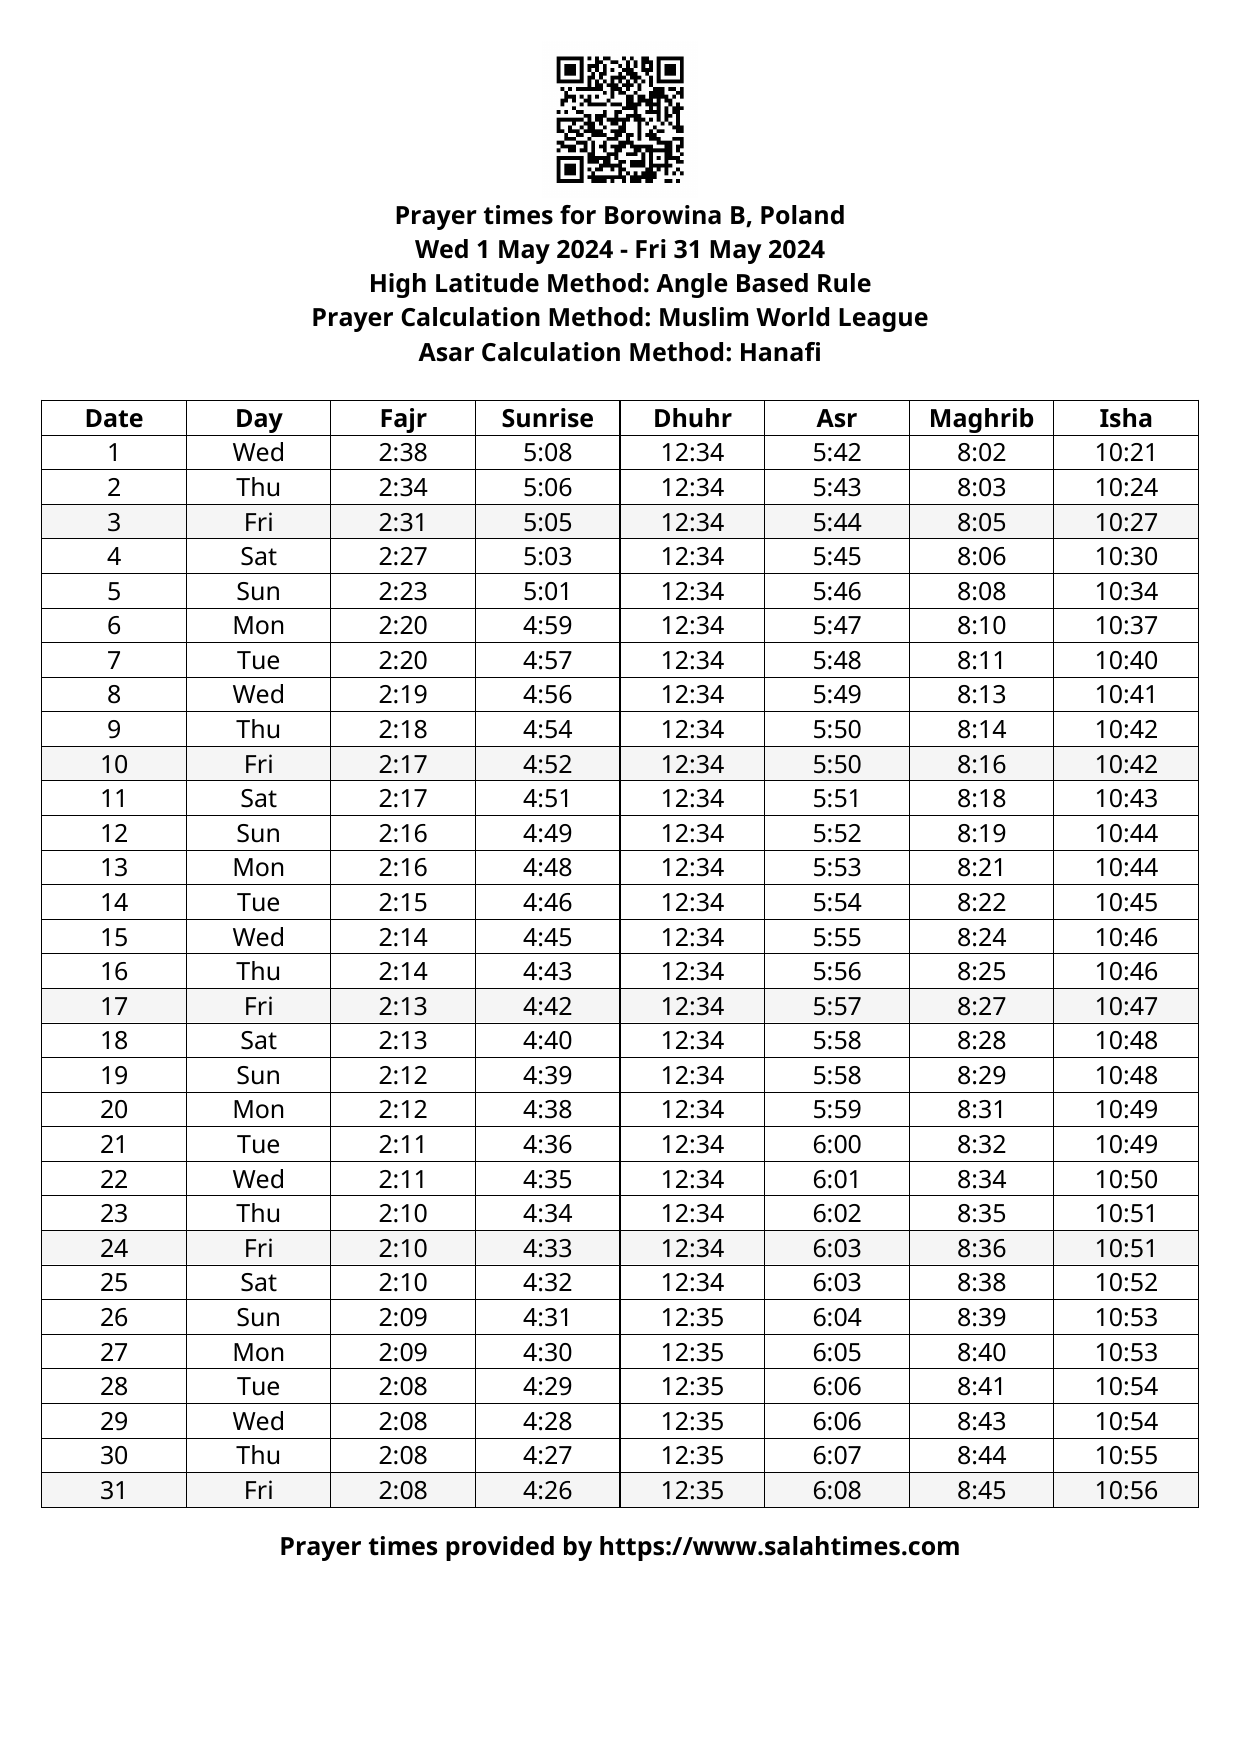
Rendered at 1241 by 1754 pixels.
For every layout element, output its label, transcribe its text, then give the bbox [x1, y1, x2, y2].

table_cell Mon [187, 1093, 330, 1126]
table_cell 8:16 [910, 747, 1053, 780]
table_cell 5:44 [765, 505, 909, 538]
table_cell 2:08 [331, 1439, 475, 1472]
table_cell 2:08 [331, 1404, 475, 1437]
table_cell 2 [42, 470, 186, 504]
table_cell 6 [42, 609, 186, 642]
table_cell 10:45 [1054, 885, 1198, 919]
table_cell 8:18 [910, 781, 1053, 815]
table_cell 8:13 [910, 678, 1053, 711]
table_cell 2:09 [331, 1335, 475, 1368]
table_cell 5:49 [765, 678, 909, 711]
table_cell 22 [42, 1162, 186, 1195]
table_cell 5:50 [765, 747, 909, 780]
table_cell 18 [42, 1024, 186, 1057]
table_cell 5:05 [476, 505, 619, 538]
table_cell 6:02 [765, 1196, 909, 1230]
table_cell 8:40 [910, 1335, 1053, 1368]
table_cell 10:56 [1054, 1473, 1198, 1507]
table_cell 6:00 [765, 1127, 909, 1161]
table_cell Sat [187, 1266, 330, 1299]
table_cell 12:34 [621, 436, 764, 469]
table_cell 2:27 [331, 539, 475, 573]
table_cell 5:46 [765, 574, 909, 607]
table_cell 5:58 [765, 1024, 909, 1057]
table_cell 12:35 [621, 1335, 764, 1368]
table_cell 8:14 [910, 712, 1053, 746]
table_cell 4:51 [476, 781, 619, 815]
table_header Date [42, 401, 186, 434]
table_cell 12:34 [621, 470, 764, 504]
table_cell 6:06 [765, 1404, 909, 1437]
table_header Sunrise [476, 401, 619, 434]
table_cell 13 [42, 851, 186, 884]
table_cell 5:42 [765, 436, 909, 469]
table_cell 14 [42, 885, 186, 919]
text Asar Calculation Method: Hanafi [42, 334, 1198, 368]
table_cell 5:59 [765, 1093, 909, 1126]
text High Latitude Method: Angle Based Rule [42, 266, 1198, 300]
table_cell 4 [42, 539, 186, 573]
table_cell 8:19 [910, 816, 1053, 849]
table_header Isha [1054, 401, 1198, 434]
table_cell 7 [42, 643, 186, 677]
table_cell 11 [42, 781, 186, 815]
table_header Fajr [331, 401, 475, 434]
table_cell 4:57 [476, 643, 619, 677]
table_cell 4:31 [476, 1300, 619, 1334]
table_cell 12:34 [621, 678, 764, 711]
table_cell Wed [187, 436, 330, 469]
table_cell 8:45 [910, 1473, 1053, 1507]
table_cell 10:54 [1054, 1404, 1198, 1437]
table_cell Thu [187, 1439, 330, 1472]
table_cell 6:06 [765, 1369, 909, 1403]
table_cell 2:19 [331, 678, 475, 711]
table_cell 12:34 [621, 954, 764, 988]
table_cell 12:34 [621, 1093, 764, 1126]
table_header Day [187, 401, 330, 434]
table_cell 5:58 [765, 1058, 909, 1092]
table_cell Wed [187, 1162, 330, 1195]
table_cell 6:03 [765, 1266, 909, 1299]
table_cell 8:38 [910, 1266, 1053, 1299]
table_cell 10:30 [1054, 539, 1198, 573]
table_cell Thu [187, 954, 330, 988]
table_cell 12:34 [621, 1024, 764, 1057]
table_cell Wed [187, 920, 330, 953]
table_cell 2:38 [331, 436, 475, 469]
table_cell Wed [187, 1404, 330, 1437]
table_cell 8:03 [910, 470, 1053, 504]
table_cell 10:54 [1054, 1369, 1198, 1403]
table_cell Sun [187, 816, 330, 849]
table_cell 2:31 [331, 505, 475, 538]
table_cell 4:29 [476, 1369, 619, 1403]
table_cell 4:54 [476, 712, 619, 746]
table_cell 17 [42, 989, 186, 1022]
table_cell 5:54 [765, 885, 909, 919]
table_cell 10:46 [1054, 954, 1198, 988]
table_cell 6:03 [765, 1231, 909, 1264]
table_cell 2:18 [331, 712, 475, 746]
table_cell 2:34 [331, 470, 475, 504]
table_cell 15 [42, 920, 186, 953]
table_cell 2:10 [331, 1231, 475, 1264]
table_cell 12:34 [621, 1058, 764, 1092]
picture [542, 41, 699, 198]
table_cell 12:34 [621, 574, 764, 607]
table_cell 2:09 [331, 1300, 475, 1334]
table_cell 4:39 [476, 1058, 619, 1092]
table_cell 16 [42, 954, 186, 988]
table_cell Fri [187, 747, 330, 780]
table_cell 5:52 [765, 816, 909, 849]
table_cell 8:08 [910, 574, 1053, 607]
table_cell 12:34 [621, 609, 764, 642]
table_cell 8:41 [910, 1369, 1053, 1403]
table_cell 21 [42, 1127, 186, 1161]
table_cell 2:17 [331, 781, 475, 815]
table_cell 10:40 [1054, 643, 1198, 677]
text Prayer Calculation Method: Muslim World League [42, 300, 1198, 334]
table_cell 8:43 [910, 1404, 1053, 1437]
table_cell 23 [42, 1196, 186, 1230]
table_cell 10:41 [1054, 678, 1198, 711]
table_cell 12:34 [621, 1162, 764, 1195]
table_cell Fri [187, 1473, 330, 1507]
table_cell 6:08 [765, 1473, 909, 1507]
table_cell 25 [42, 1266, 186, 1299]
table_cell 2:13 [331, 989, 475, 1022]
table_cell 2:12 [331, 1093, 475, 1126]
table_cell 12:34 [621, 712, 764, 746]
table_cell 10:52 [1054, 1266, 1198, 1299]
table_cell 8:22 [910, 885, 1053, 919]
table_cell 4:26 [476, 1473, 619, 1507]
table_cell Thu [187, 1196, 330, 1230]
table_cell 2:16 [331, 851, 475, 884]
table_cell 12:35 [621, 1369, 764, 1403]
table_cell 12:34 [621, 1231, 764, 1264]
table_cell 2:20 [331, 609, 475, 642]
table_cell 5 [42, 574, 186, 607]
table_cell 4:49 [476, 816, 619, 849]
table_cell 4:52 [476, 747, 619, 780]
table_cell 27 [42, 1335, 186, 1368]
table_cell 2:16 [331, 816, 475, 849]
table_cell 12:34 [621, 505, 764, 538]
table_cell 8 [42, 678, 186, 711]
table_cell 10:49 [1054, 1127, 1198, 1161]
table_cell Fri [187, 505, 330, 538]
table_cell 12:34 [621, 851, 764, 884]
table_cell Fri [187, 1231, 330, 1264]
table_cell 2:14 [331, 954, 475, 988]
table_cell 4:28 [476, 1404, 619, 1437]
table_cell 12:34 [621, 1196, 764, 1230]
table_cell 8:32 [910, 1127, 1053, 1161]
table_cell 5:45 [765, 539, 909, 573]
table_cell 12:35 [621, 1439, 764, 1472]
table_cell 2:15 [331, 885, 475, 919]
table_cell 5:50 [765, 712, 909, 746]
table_cell 6:07 [765, 1439, 909, 1472]
table_cell 4:36 [476, 1127, 619, 1161]
table_cell 4:56 [476, 678, 619, 711]
table_cell 2:14 [331, 920, 475, 953]
table_cell 10:37 [1054, 609, 1198, 642]
table_cell 2:10 [331, 1196, 475, 1230]
table_cell 5:01 [476, 574, 619, 607]
table_cell 8:31 [910, 1093, 1053, 1126]
table_cell 12:34 [621, 989, 764, 1022]
table_cell 10:53 [1054, 1335, 1198, 1368]
table_cell 5:51 [765, 781, 909, 815]
table_cell 5:43 [765, 470, 909, 504]
table_cell 6:05 [765, 1335, 909, 1368]
table_cell 6:01 [765, 1162, 909, 1195]
table_cell 10:48 [1054, 1024, 1198, 1057]
table_cell Tue [187, 885, 330, 919]
table_cell 10:51 [1054, 1196, 1198, 1230]
table_cell 12 [42, 816, 186, 849]
table_cell Sat [187, 1024, 330, 1057]
table_cell 12:34 [621, 1266, 764, 1299]
table_cell Tue [187, 643, 330, 677]
table_cell Tue [187, 1127, 330, 1161]
table_cell 10:55 [1054, 1439, 1198, 1472]
table_cell 12:34 [621, 643, 764, 677]
table_cell 10:44 [1054, 851, 1198, 884]
table_cell 12:34 [621, 781, 764, 815]
table_cell 5:08 [476, 436, 619, 469]
table_cell 4:30 [476, 1335, 619, 1368]
table_cell 26 [42, 1300, 186, 1334]
table_cell 8:36 [910, 1231, 1053, 1264]
table_header Dhuhr [621, 401, 764, 434]
table_cell 10:51 [1054, 1231, 1198, 1264]
table_cell 5:03 [476, 539, 619, 573]
table_header Asr [765, 401, 909, 434]
table_cell Thu [187, 712, 330, 746]
table_cell 8:02 [910, 436, 1053, 469]
table_cell Sun [187, 1300, 330, 1334]
table_cell Mon [187, 609, 330, 642]
table_cell 8:34 [910, 1162, 1053, 1195]
table_cell 10:34 [1054, 574, 1198, 607]
table_cell 10:27 [1054, 505, 1198, 538]
table_cell Sat [187, 781, 330, 815]
table_cell 4:34 [476, 1196, 619, 1230]
table_cell 3 [42, 505, 186, 538]
table_cell Sun [187, 574, 330, 607]
table_cell 10:24 [1054, 470, 1198, 504]
table_cell 12:35 [621, 1300, 764, 1334]
table_cell 8:10 [910, 609, 1053, 642]
table_cell 10 [42, 747, 186, 780]
table_cell 12:34 [621, 539, 764, 573]
table_cell 10:50 [1054, 1162, 1198, 1195]
table_cell 10:47 [1054, 989, 1198, 1022]
table_cell 2:08 [331, 1473, 475, 1507]
table_cell 10:42 [1054, 712, 1198, 746]
table_cell 5:55 [765, 920, 909, 953]
table_cell 5:06 [476, 470, 619, 504]
table_cell 31 [42, 1473, 186, 1507]
table_cell 10:53 [1054, 1300, 1198, 1334]
table_cell 2:17 [331, 747, 475, 780]
table_header Maghrib [910, 401, 1053, 434]
table_cell 4:48 [476, 851, 619, 884]
table_cell 2:11 [331, 1127, 475, 1161]
table_cell 12:35 [621, 1404, 764, 1437]
table_cell 5:57 [765, 989, 909, 1022]
table_cell 19 [42, 1058, 186, 1092]
table_cell 10:46 [1054, 920, 1198, 953]
table_cell 8:06 [910, 539, 1053, 573]
table_cell Fri [187, 989, 330, 1022]
table_cell 4:38 [476, 1093, 619, 1126]
table_cell 5:48 [765, 643, 909, 677]
table_cell 4:32 [476, 1266, 619, 1299]
table_cell 2:11 [331, 1162, 475, 1195]
table_cell Mon [187, 851, 330, 884]
table_cell Tue [187, 1369, 330, 1403]
table_cell 10:44 [1054, 816, 1198, 849]
text Wed 1 May 2024 - Fri 31 May 2024 [42, 232, 1198, 266]
table_cell 12:35 [621, 1473, 764, 1507]
table_cell 12:34 [621, 816, 764, 849]
table_cell 6:04 [765, 1300, 909, 1334]
table_cell 2:23 [331, 574, 475, 607]
table_cell 5:56 [765, 954, 909, 988]
table_cell 4:59 [476, 609, 619, 642]
table_cell 4:27 [476, 1439, 619, 1472]
table_cell Wed [187, 678, 330, 711]
table_cell 2:13 [331, 1024, 475, 1057]
table_cell 8:29 [910, 1058, 1053, 1092]
table_cell 24 [42, 1231, 186, 1264]
table_cell 2:08 [331, 1369, 475, 1403]
table_cell 1 [42, 436, 186, 469]
table_cell 5:47 [765, 609, 909, 642]
table_cell Sun [187, 1058, 330, 1092]
table_cell 8:11 [910, 643, 1053, 677]
table_cell 10:49 [1054, 1093, 1198, 1126]
table_cell 8:25 [910, 954, 1053, 988]
table_cell 8:39 [910, 1300, 1053, 1334]
table_cell 12:34 [621, 920, 764, 953]
table_cell 10:48 [1054, 1058, 1198, 1092]
table_cell 8:21 [910, 851, 1053, 884]
table_cell 4:35 [476, 1162, 619, 1195]
table_cell 8:35 [910, 1196, 1053, 1230]
table_cell 10:21 [1054, 436, 1198, 469]
table_cell 2:12 [331, 1058, 475, 1092]
table_cell 12:34 [621, 1127, 764, 1161]
text Prayer times for Borowina B, Poland [42, 198, 1198, 232]
table_cell 28 [42, 1369, 186, 1403]
table_cell Thu [187, 470, 330, 504]
text Prayer times provided by https://www.salahtimes.com [42, 1528, 1198, 1563]
table_cell 8:24 [910, 920, 1053, 953]
table_cell 8:27 [910, 989, 1053, 1022]
table_cell 30 [42, 1439, 186, 1472]
table_cell 12:34 [621, 747, 764, 780]
table_cell 4:43 [476, 954, 619, 988]
table_cell 4:42 [476, 989, 619, 1022]
table_cell 10:42 [1054, 747, 1198, 780]
table_cell 12:34 [621, 885, 764, 919]
table_cell Sat [187, 539, 330, 573]
table_cell 2:10 [331, 1266, 475, 1299]
table_cell 20 [42, 1093, 186, 1126]
table_cell 8:44 [910, 1439, 1053, 1472]
table_cell 4:45 [476, 920, 619, 953]
table_cell 4:33 [476, 1231, 619, 1264]
table_cell 5:53 [765, 851, 909, 884]
table_cell 2:20 [331, 643, 475, 677]
table_cell 29 [42, 1404, 186, 1437]
table_cell 8:28 [910, 1024, 1053, 1057]
table_cell 9 [42, 712, 186, 746]
table_cell 4:46 [476, 885, 619, 919]
table_cell 4:40 [476, 1024, 619, 1057]
table_cell 8:05 [910, 505, 1053, 538]
table_cell Mon [187, 1335, 330, 1368]
table_cell 10:43 [1054, 781, 1198, 815]
